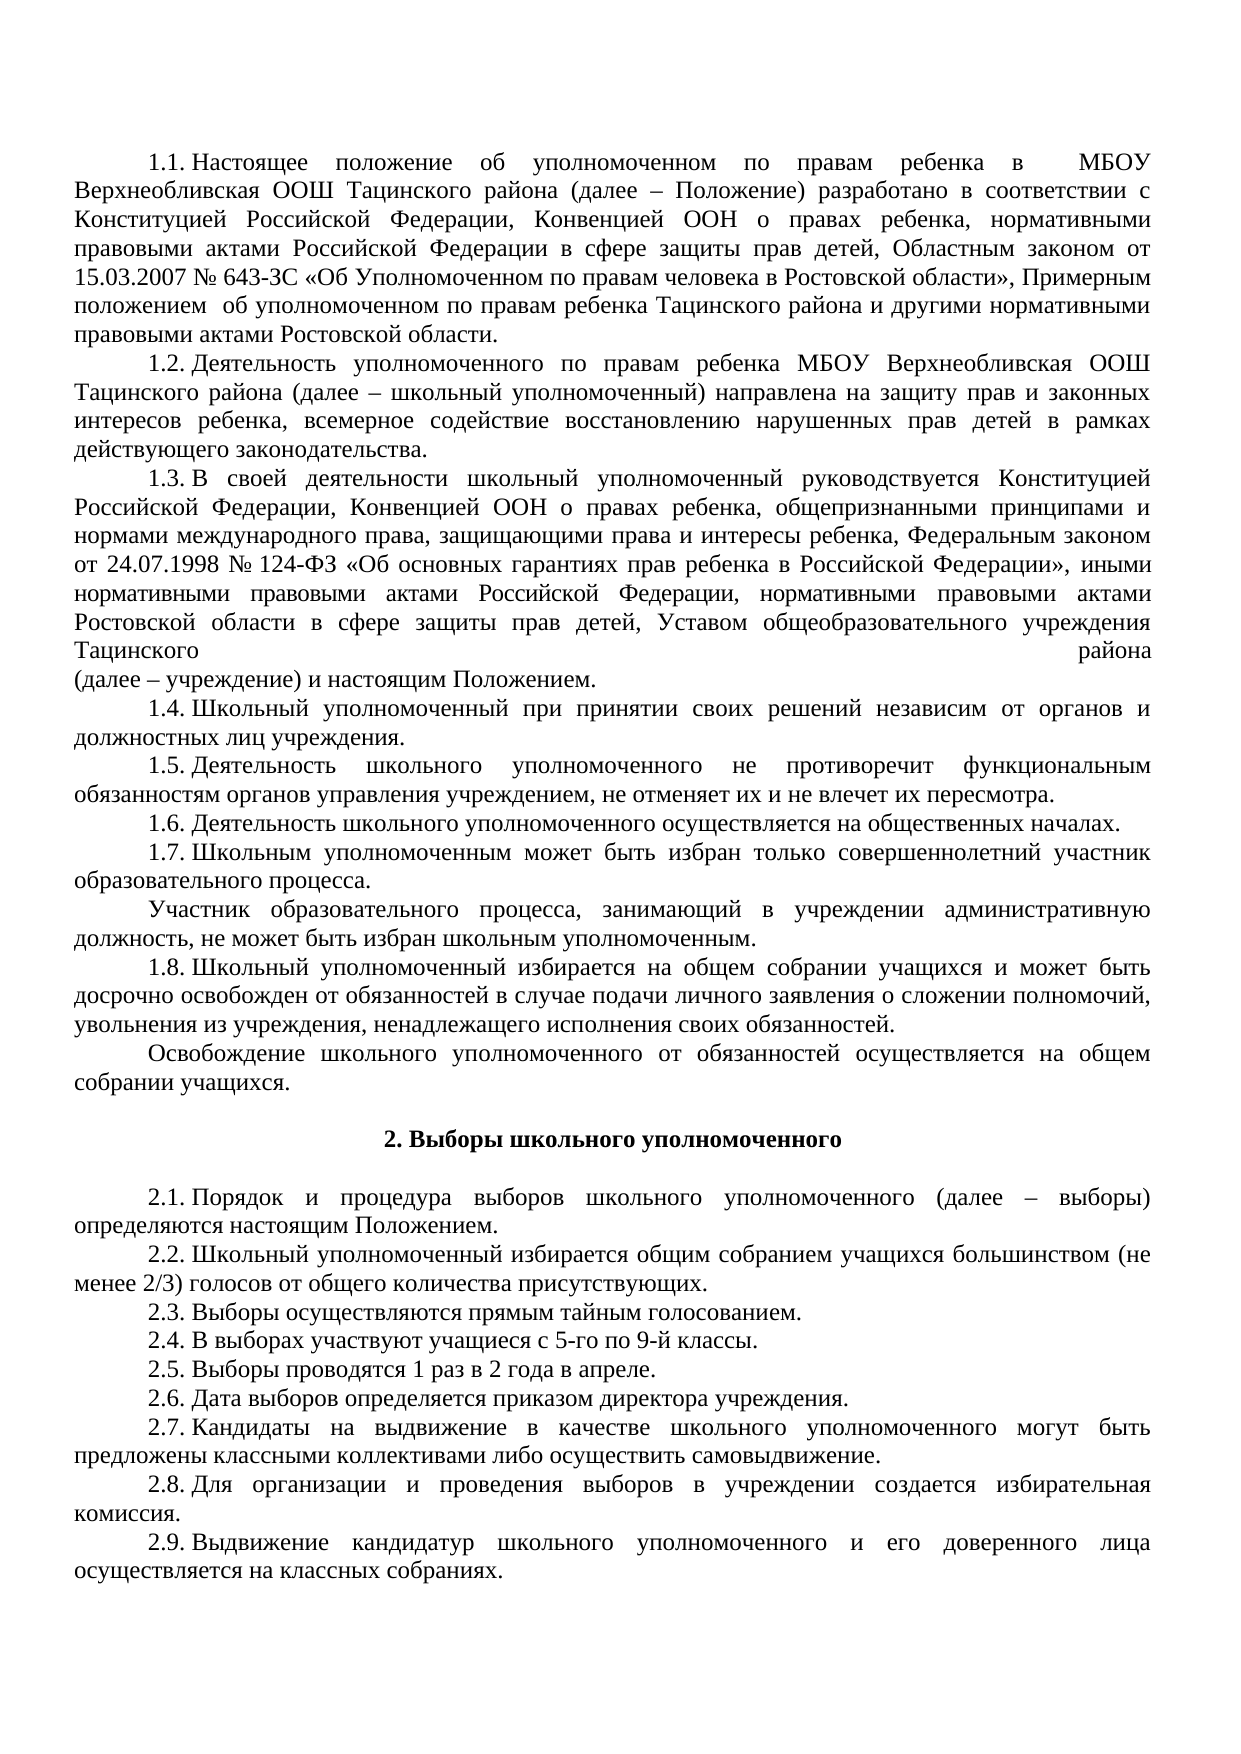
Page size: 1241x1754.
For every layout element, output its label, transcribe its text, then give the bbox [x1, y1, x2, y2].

text 1.5. Деятельность школьного уполномоченного не противоречит функциональным обязанностям органов управления учреждением, не отменяет их и не влечет их пересмотра. [74, 751, 1152, 808]
text Участник образовательного процесса, занимающий в учреждении административную должность, не может быть избран школьным уполномоченным. [74, 894, 1152, 952]
text 1.3. В своей деятельности школьный уполномоченный руководствуется Конституцией Российской Федерации, Конвенцией ООН о правах ребенка, общепризнанными принципами и нормами международного права, защищающими права и интересы ребенка, Федеральным законом от 24.07.1998 № 124-ФЗ «Об основных гарантиях прав ребенка в Российской Федерации», иными нормативными правовыми актами Российской Федерации, нормативными правовыми актами Ростовской области в сфере защиты прав детей, Уставом общеобразовательного учреждения Тацинского района (далее – учреждение) и настоящим Положением. [74, 463, 1152, 693]
text 1.8. Школьный уполномоченный избирается на общем собрании учащихся и может быть досрочно освобожден от обязанностей в случае подачи личного заявления о сложении полномочий, увольнения из учреждения, ненадлежащего исполнения своих обязанностей. [74, 952, 1152, 1038]
text 2.9. Выдвижение кандидатур школьного уполномоченного и его доверенного лица осуществляется на классных собраниях. [74, 1527, 1152, 1584]
text 2. Выборы школьного уполномоченного [74, 1124, 1152, 1153]
text 2.5. Выборы проводятся 1 раз в 2 года в апреле. [74, 1354, 1152, 1383]
text 1.1. Настоящее положение об уполномоченном по правам ребенка в МБОУ Верхнеобливская ООШ Тацинского района (далее – Положение) разработано в соответствии с Конституцией Российской Федерации, Конвенцией ООН о правах ребенка, нормативными правовыми актами Российской Федерации в сфере защиты прав детей, Областным законом от 15.03.2007 № 643-ЗС «Об Уполномоченном по правам человека в Ростовской области», Примерным положением об уполномоченном по правам ребенка Тацинского района и другими нормативными правовыми актами Ростовской области. [74, 147, 1152, 348]
text 2.7. Кандидаты на выдвижение в качестве школьного уполномоченного могут быть предложены классными коллективами либо осуществить самовыдвижение. [74, 1412, 1152, 1469]
text 2.2. Школьный уполномоченный избирается общим собранием учащихся большинством (не менее 2/3) голосов от общего количества присутствующих. [74, 1239, 1152, 1297]
text 2.8. Для организации и проведения выборов в учреждении создается избирательная комиссия. [74, 1469, 1152, 1527]
text 2.3. Выборы осуществляются прямым тайным голосованием. [74, 1297, 1152, 1326]
text 2.4. В выборах участвуют учащиеся с 5-го по 9-й классы. [74, 1326, 1152, 1354]
text 2.1. Порядок и процедура выборов школьного уполномоченного (далее – выборы) определяются настоящим Положением. [74, 1182, 1152, 1239]
text 1.2. Деятельность уполномоченного по правам ребенка МБОУ Верхнеобливская ООШ Тацинского района (далее – школьный уполномоченный) направлена на защиту прав и законных интересов ребенка, всемерное содействие восстановлению нарушенных прав детей в рамках действующего законодательства. [74, 348, 1152, 463]
text Освобождение школьного уполномоченного от обязанностей осуществляется на общем собрании учащихся. [74, 1038, 1152, 1096]
text 1.4. Школьный уполномоченный при принятии своих решений независим от органов и должностных лиц учреждения. [74, 693, 1152, 751]
text 1.7. Школьным уполномоченным может быть избран только совершеннолетний участник образовательного процесса. [74, 837, 1152, 894]
text 1.6. Деятельность школьного уполномоченного осуществляется на общественных началах. [74, 808, 1152, 837]
text 2.6. Дата выборов определяется приказом директора учреждения. [74, 1383, 1152, 1412]
